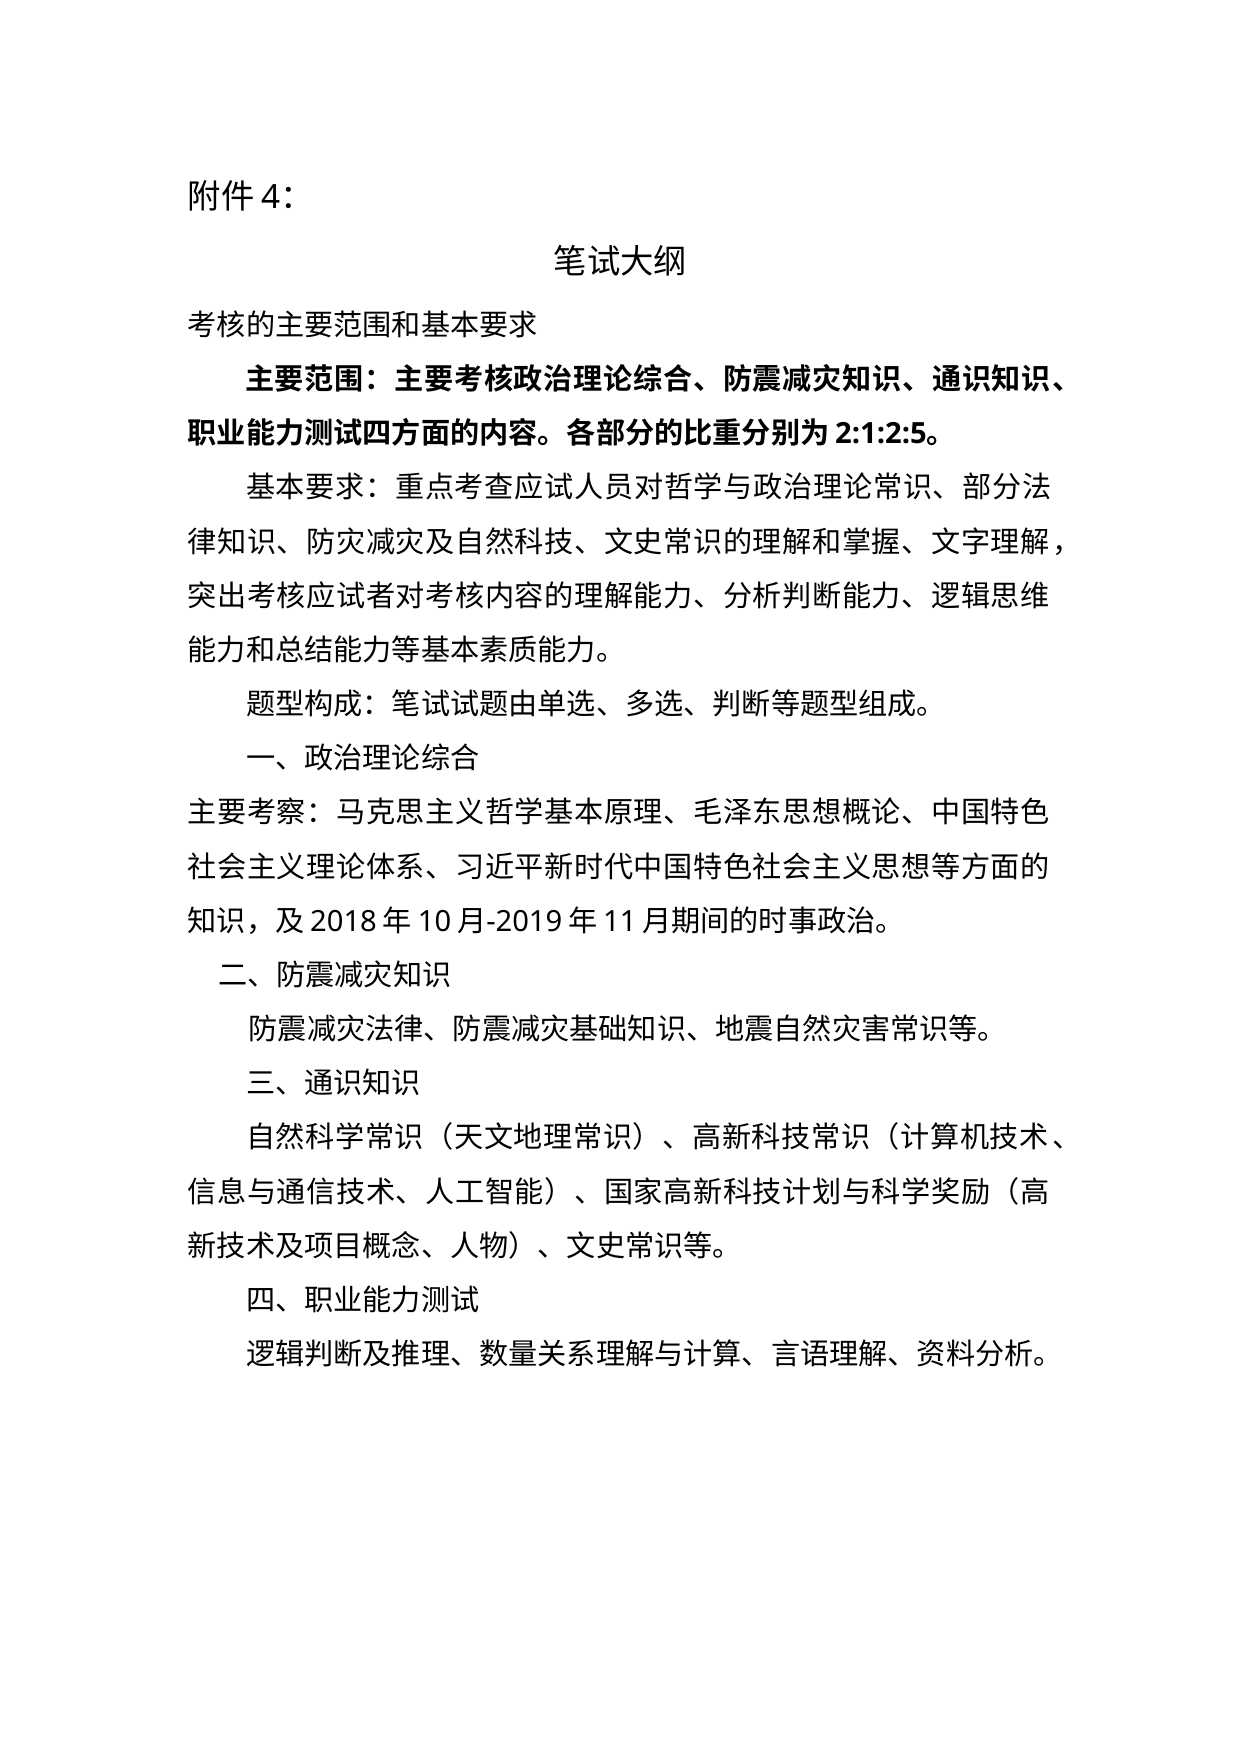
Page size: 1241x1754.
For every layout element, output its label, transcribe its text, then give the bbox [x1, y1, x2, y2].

text 考核的主要范围和基本要求 [187, 292, 1053, 346]
text 主要范围：主要考核政治理论综合、防震减灾知识、通识知识、职业能力测试四方面的内容。各部分的比重分别为2:1:2:5。 [187, 346, 1053, 454]
text 主要考察：马克思主义哲学基本原理、毛泽东思想概论、中国特色社会主义理论体系、习近平新时代中国特色社会主义思想等方面的知识，及2018年10月-2019年11月期间的时事政治。 [187, 779, 1053, 942]
text 四、职业能力测试 [187, 1267, 1053, 1321]
text 附件4： [187, 162, 1053, 227]
text 自然科学常识（天文地理常识）、高新科技常识（计算机技术、信息与通信技术、人工智能）、国家高新科技计划与科学奖励（高新技术及项目概念、人物）、文史常识等。 [187, 1104, 1053, 1267]
text 逻辑判断及推理、数量关系理解与计算、言语理解、资料分析。 [187, 1321, 1053, 1375]
text 防震减灾法律、防震减灾基础知识、地震自然灾害常识等。 [187, 996, 1053, 1050]
text 笔试大纲 [187, 227, 1053, 292]
text 基本要求：重点考查应试人员对哲学与政治理论常识、部分法律知识、防灾减灾及自然科技、文史常识的理解和掌握、文字理解，突出考核应试者对考核内容的理解能力、分析判断能力、逻辑思维能力和总结能力等基本素质能力。 [187, 454, 1053, 671]
text 二、防震减灾知识 [187, 942, 1053, 996]
text 一、政治理论综合 [187, 725, 1053, 779]
text 题型构成：笔试试题由单选、多选、判断等题型组成。 [187, 671, 1053, 725]
text 三、通识知识 [187, 1050, 1053, 1104]
